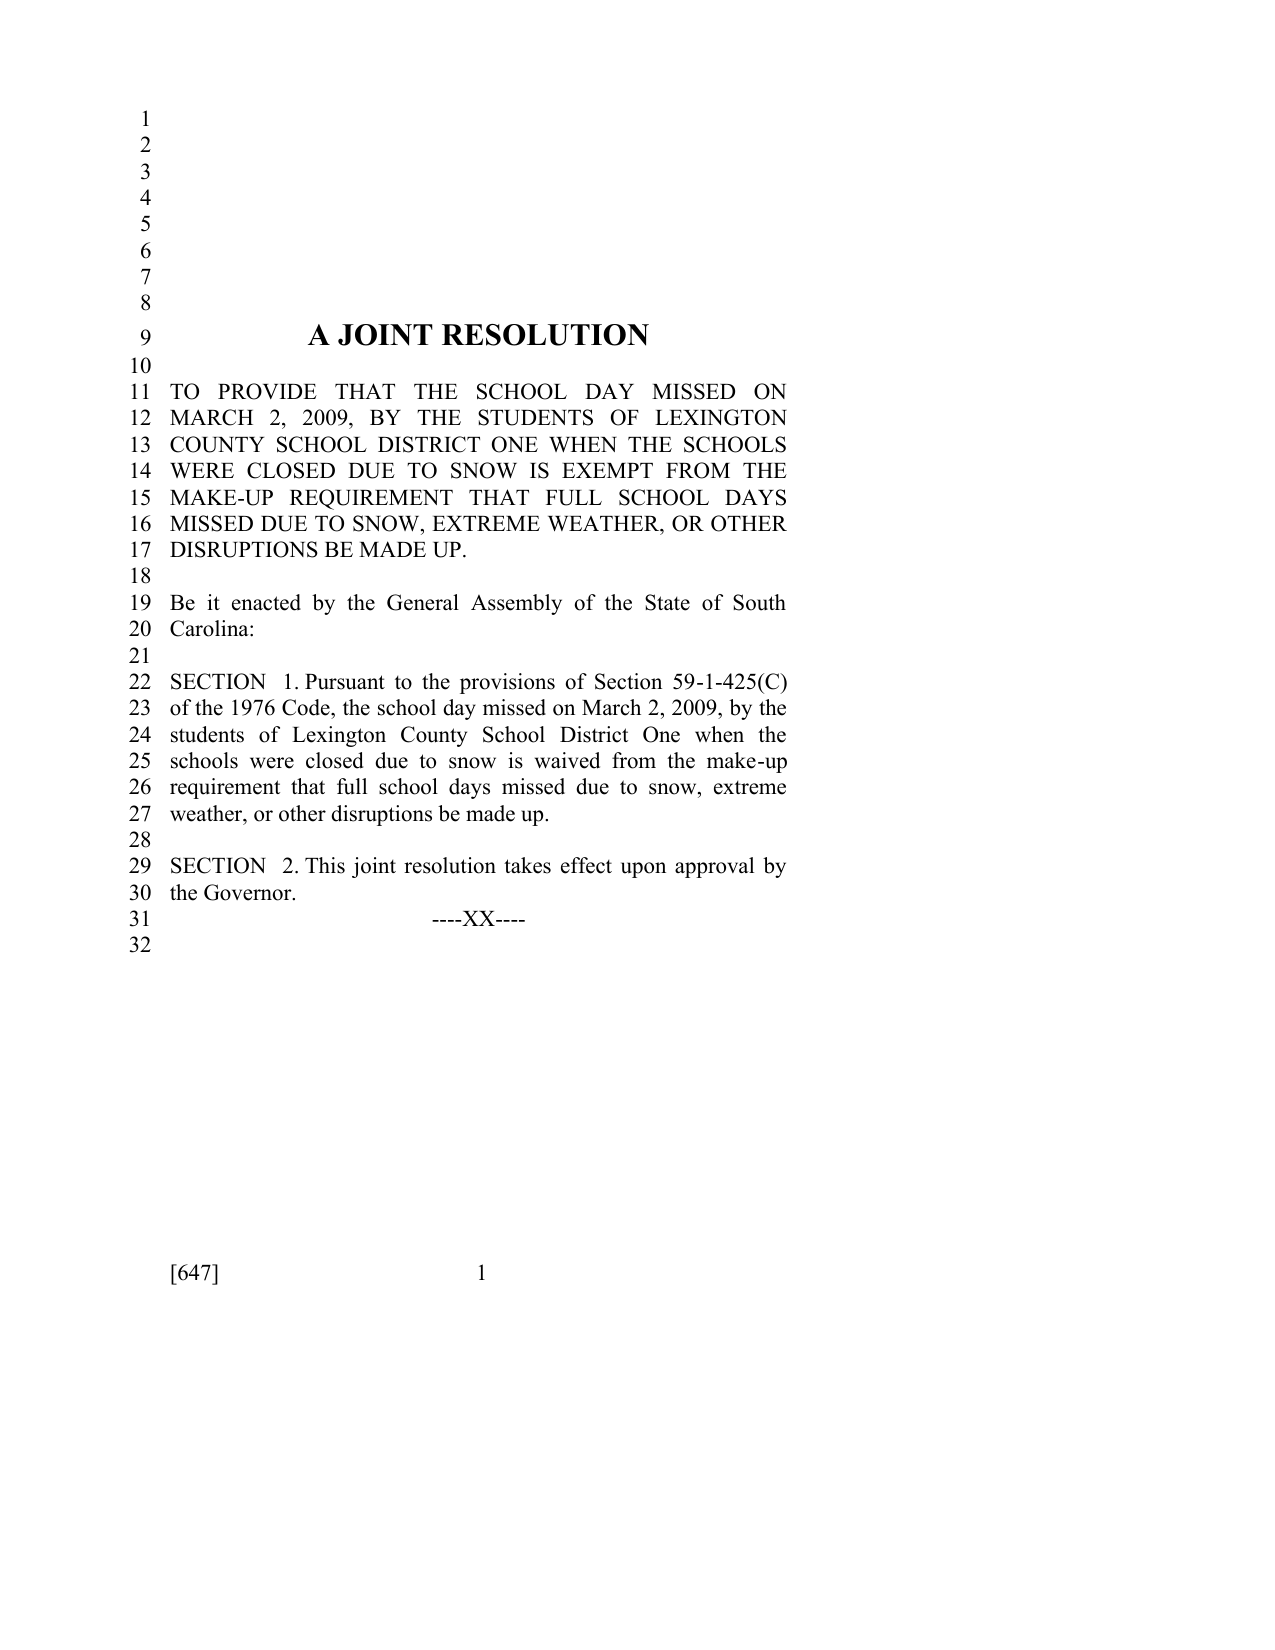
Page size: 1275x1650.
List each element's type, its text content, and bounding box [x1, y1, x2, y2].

text Be it enacted by the General Assembly of the State of South Carolina: [169, 589, 787, 642]
text A JOINT RESOLUTION [169, 316, 787, 352]
text ----XX---- [169, 905, 787, 932]
text SECTION 2. This joint resolution takes effect upon approval by the Governor. [169, 852, 787, 905]
text SECTION 1. Pursuant to the provisions of Section 59-1-425(C) of the 1976 Code, the school day missed on March 2, 2009, by the students of Lexington County School District One when the schools were closed due to snow is waived from the make-up requirement that full school days missed due to snow, extreme weather, or other disruptions be made up. [169, 668, 787, 826]
text TO PROVIDE THAT THE SCHOOL DAY MISSED ON MARCH 2, 2009, BY THE STUDENTS OF LEXINGTON COUNTY SCHOOL DISTRICT ONE WHEN THE SCHOOLS WERE CLOSED DUE TO SNOW IS EXEMPT FROM THE MAKE-UP REQUIREMENT THAT FULL SCHOOL DAYS MISSED DUE TO SNOW, EXTREME WEATHER, OR OTHER DISRUPTIONS BE MADE UP. [169, 378, 787, 563]
